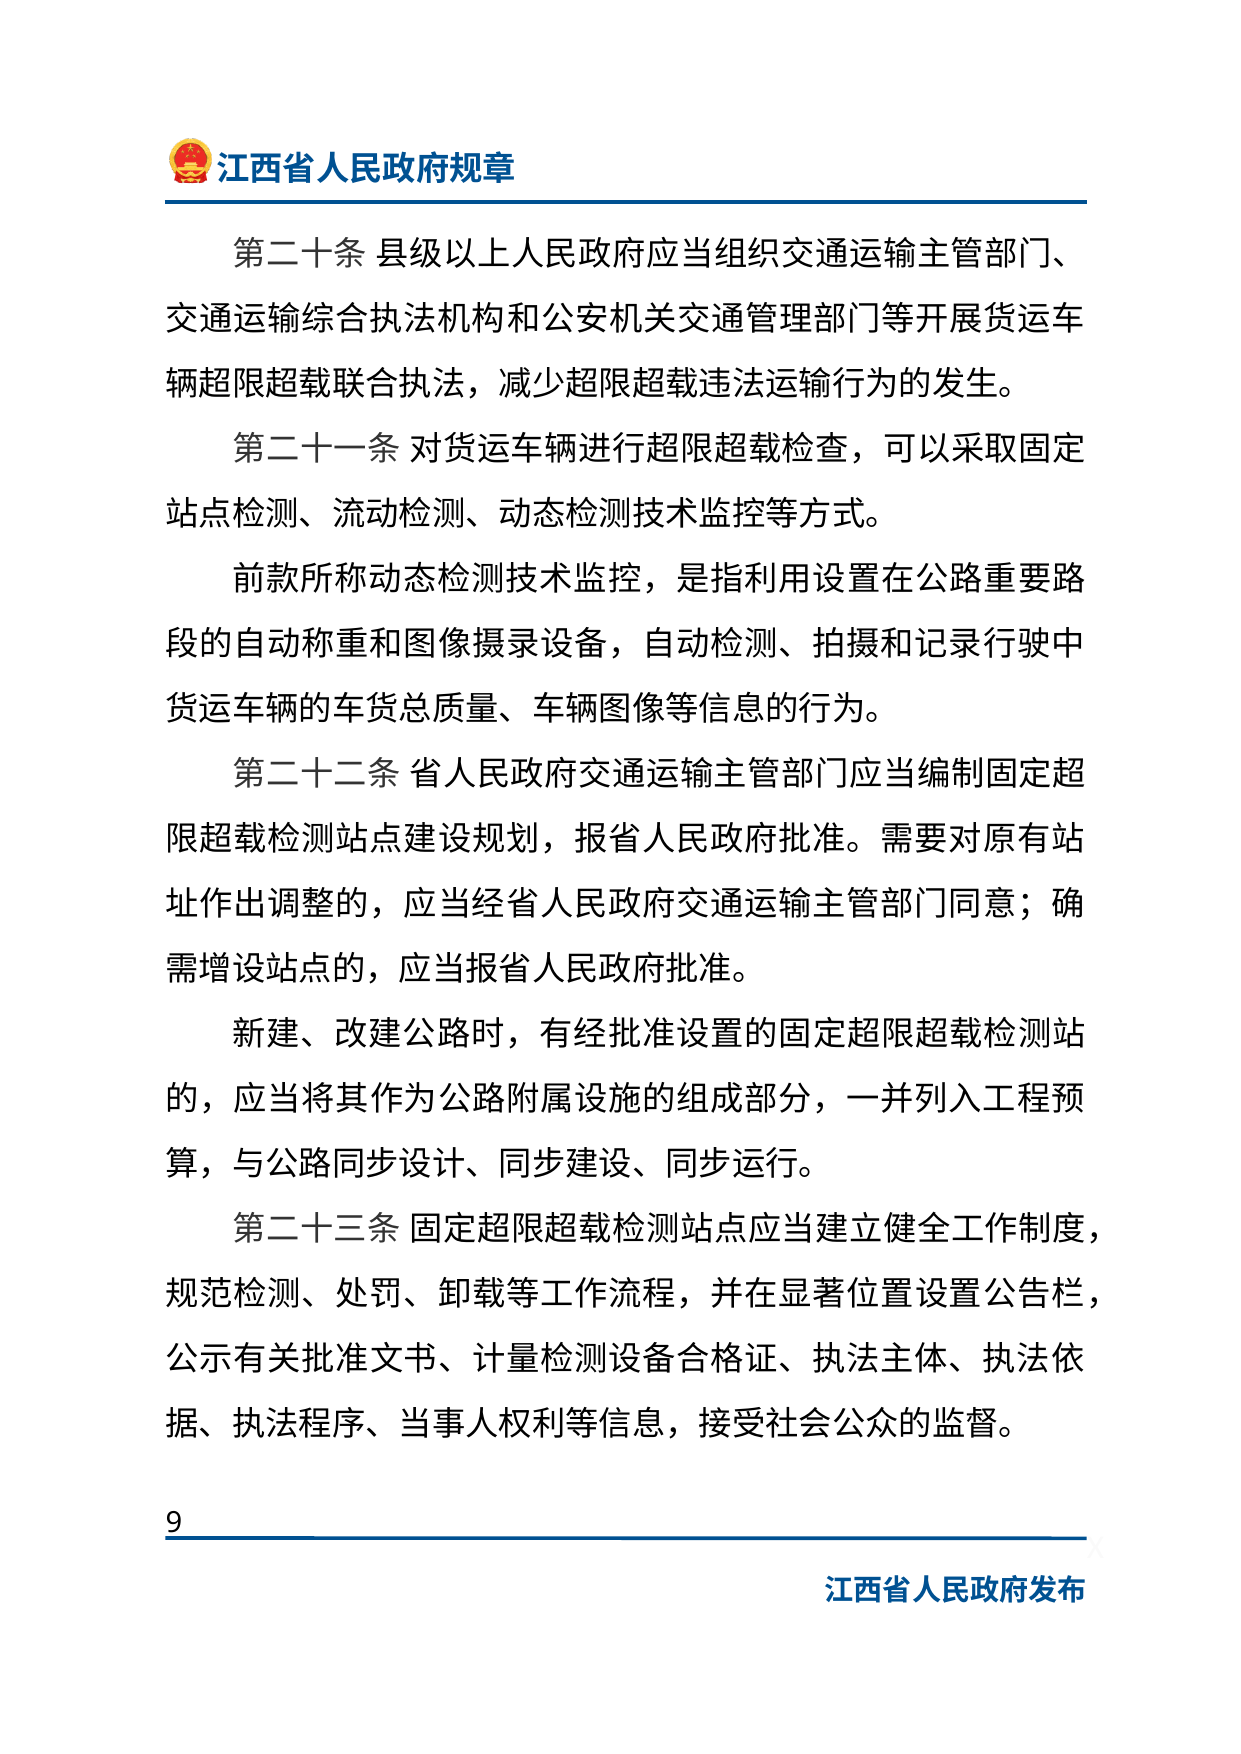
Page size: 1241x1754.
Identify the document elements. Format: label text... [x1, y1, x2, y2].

text 前款所称动态检测技术监控，是指利用设置在公路重要路段的自动称重和图像摄录设备，自动检测、拍摄和记录行驶中货运车辆的车货总质量、车辆图像等信息的行为。 [165, 544, 1087, 739]
text 第二十一条 对货运车辆进行超限超载检查，可以采取固定站点检测、流动检测、动态检测技术监控等方式。 [165, 414, 1087, 544]
text 第二十条 县级以上人民政府应当组织交通运输主管部门、交通运输综合执法机构和公安机关交通管理部门等开展货运车辆超限超载联合执法，减少超限超载违法运输行为的发生。 [165, 219, 1087, 414]
picture [165, 136, 216, 187]
text 第二十三条 固定超限超载检测站点应当建立健全工作制度，规范检测、处罚、卸载等工作流程，并在显著位置设置公告栏，公示有关批准文书、计量检测设备合格证、执法主体、执法依据、执法程序、当事人权利等信息，接受社会公众的监督。 [165, 1194, 1087, 1454]
text 第二十二条 省人民政府交通运输主管部门应当编制固定超限超载检测站点建设规划，报省人民政府批准。需要对原有站址作出调整的，应当经省人民政府交通运输主管部门同意；确需增设站点的，应当报省人民政府批准。 [165, 739, 1087, 999]
text 新建、改建公路时，有经批准设置的固定超限超载检测站的，应当将其作为公路附属设施的组成部分，一并列入工程预算，与公路同步设计、同步建设、同步运行。 [165, 999, 1087, 1194]
